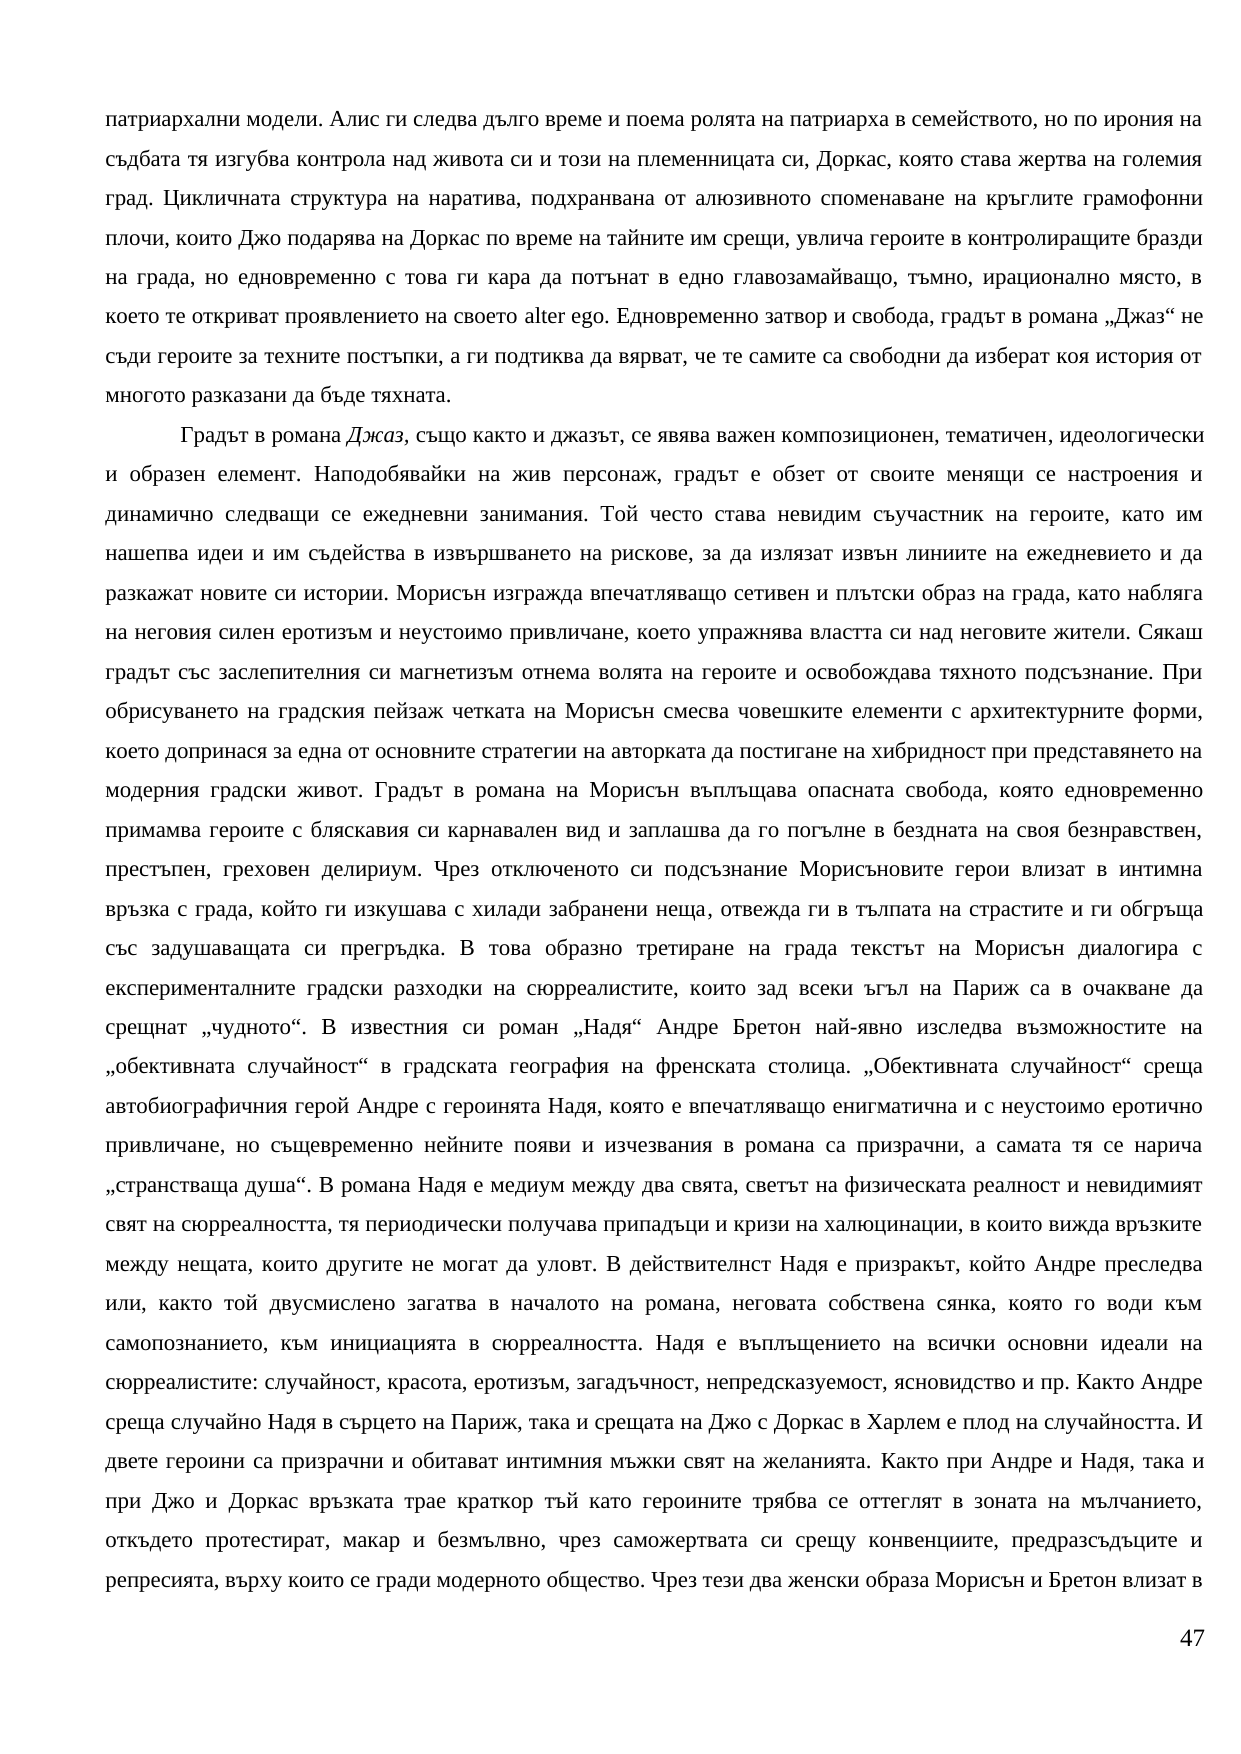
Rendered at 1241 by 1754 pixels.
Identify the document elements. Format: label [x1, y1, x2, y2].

text [105, 105, 1205, 408]
text [105, 421, 1205, 1592]
